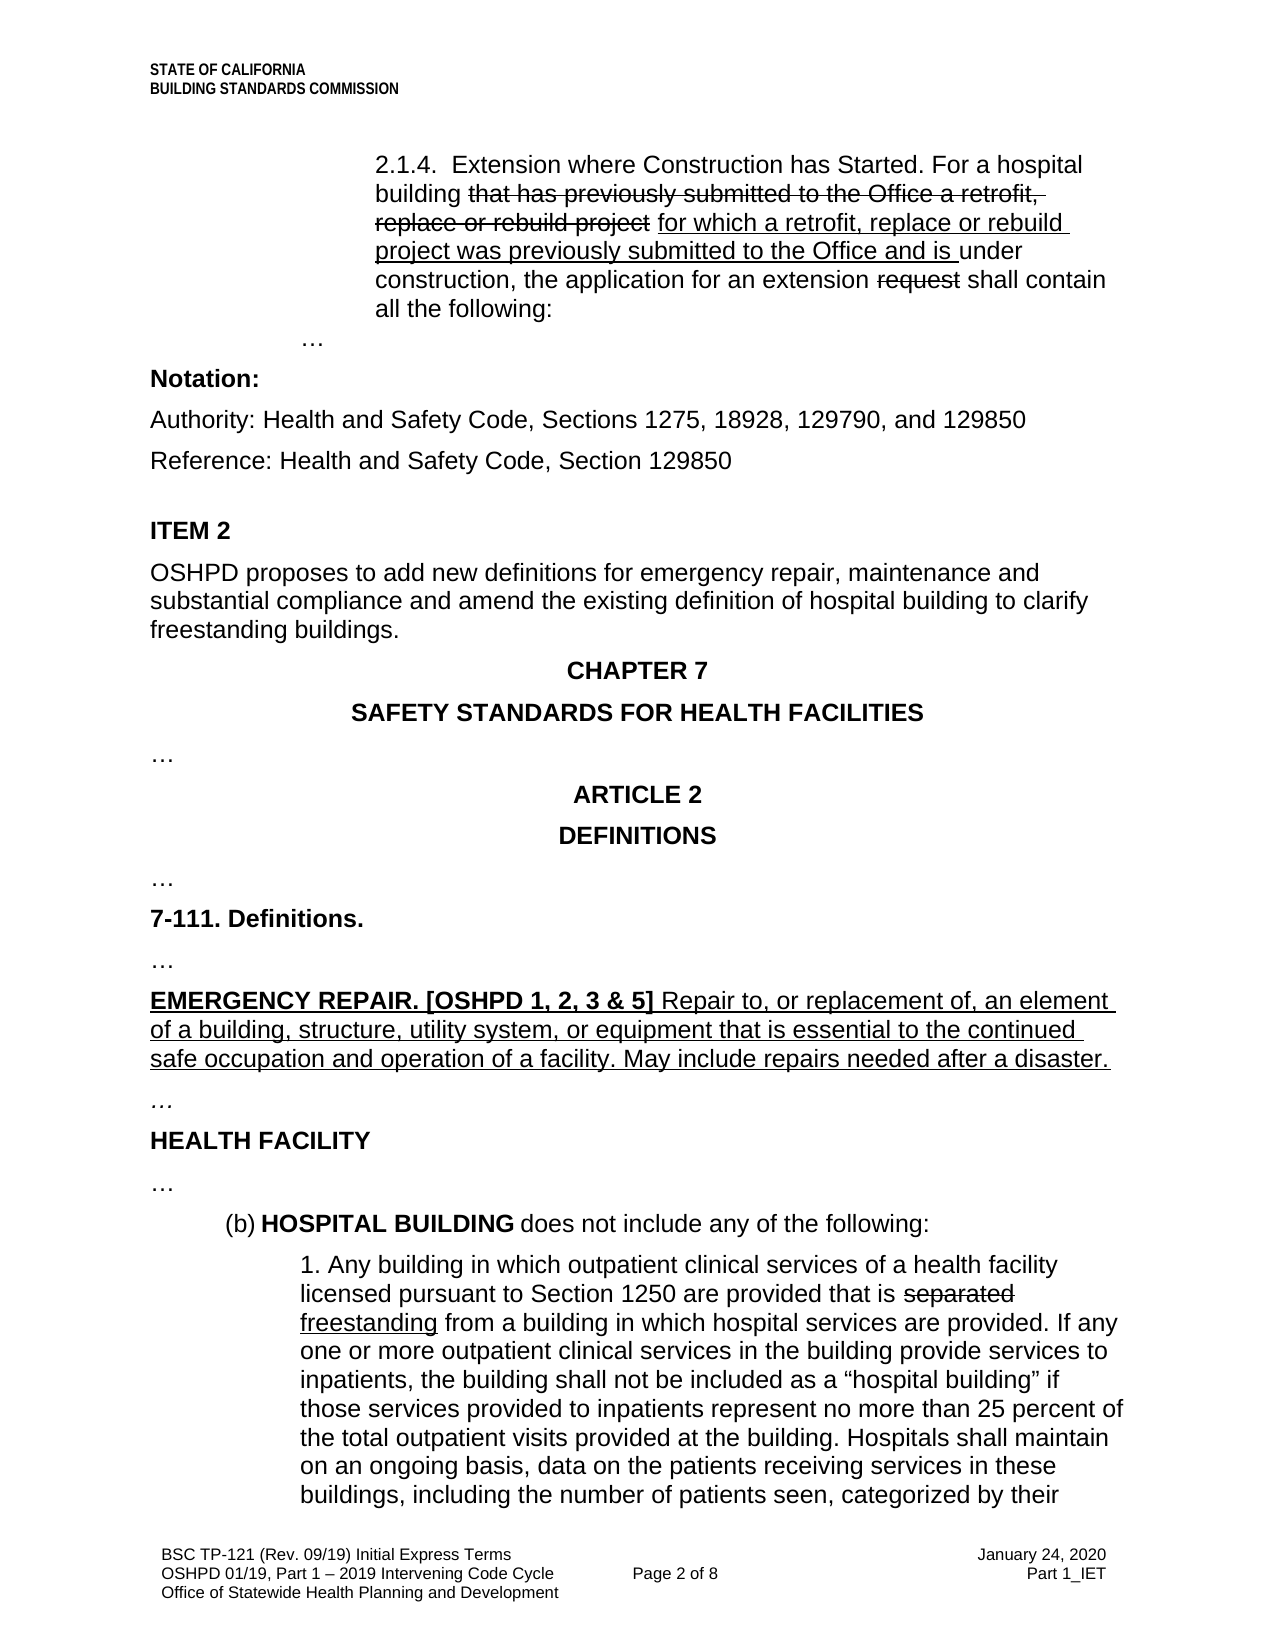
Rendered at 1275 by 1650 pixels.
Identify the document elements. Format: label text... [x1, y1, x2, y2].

text … [225, 322, 1125, 351]
text DEFINITIONS [150, 821, 1125, 850]
text SAFETY STANDARDS FOR HEALTH FACILITIES [150, 697, 1125, 726]
text EMERGENCY REPAIR. [OSHPD 1, 2, 3 & 5] Repair to, or replacement of, an element of a building, structure, utility system, or equipment that is essential to the continued safe occupation and operation of a facility. May include repairs needed after a disaster. [150, 986, 1125, 1072]
text Notation: [150, 364, 1125, 392]
text Reference: Health and Safety Code, Section 129850 [150, 446, 1125, 475]
text … [150, 945, 1125, 974]
text OSHPD proposes to add new definitions for emergency repair, maintenance and substantial compliance and amend the existing definition of hospital building to clarify freestanding buildings. [150, 557, 1125, 644]
text Authority: Health and Safety Code, Sections 1275, 18928, 129790, and 129850 [150, 405, 1125, 434]
text 2.1.4. Extension where Construction has Started. For a hospital building that has previously submitted to the Office a retrofit, replace or rebuild project for which a retrofit, replace or rebuild project was previously submitted to the Office and is under construction, the application for an extension request shall contain all the following: [375, 150, 1125, 322]
text HEALTH FACILITY [150, 1126, 1125, 1155]
text (b) HOSPITAL BUILDING does not include any of the following: [225, 1209, 1125, 1237]
text ARTICLE 2 [150, 780, 1125, 809]
text … [150, 862, 1125, 891]
text CHAPTER 7 [150, 656, 1125, 685]
text 7-111. Definitions. [150, 904, 1125, 932]
text … [150, 1085, 1125, 1114]
text … [150, 1167, 1125, 1196]
subtitle ITEM 2 [150, 516, 1125, 545]
text … [150, 739, 1125, 767]
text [300, 1250, 1125, 1509]
